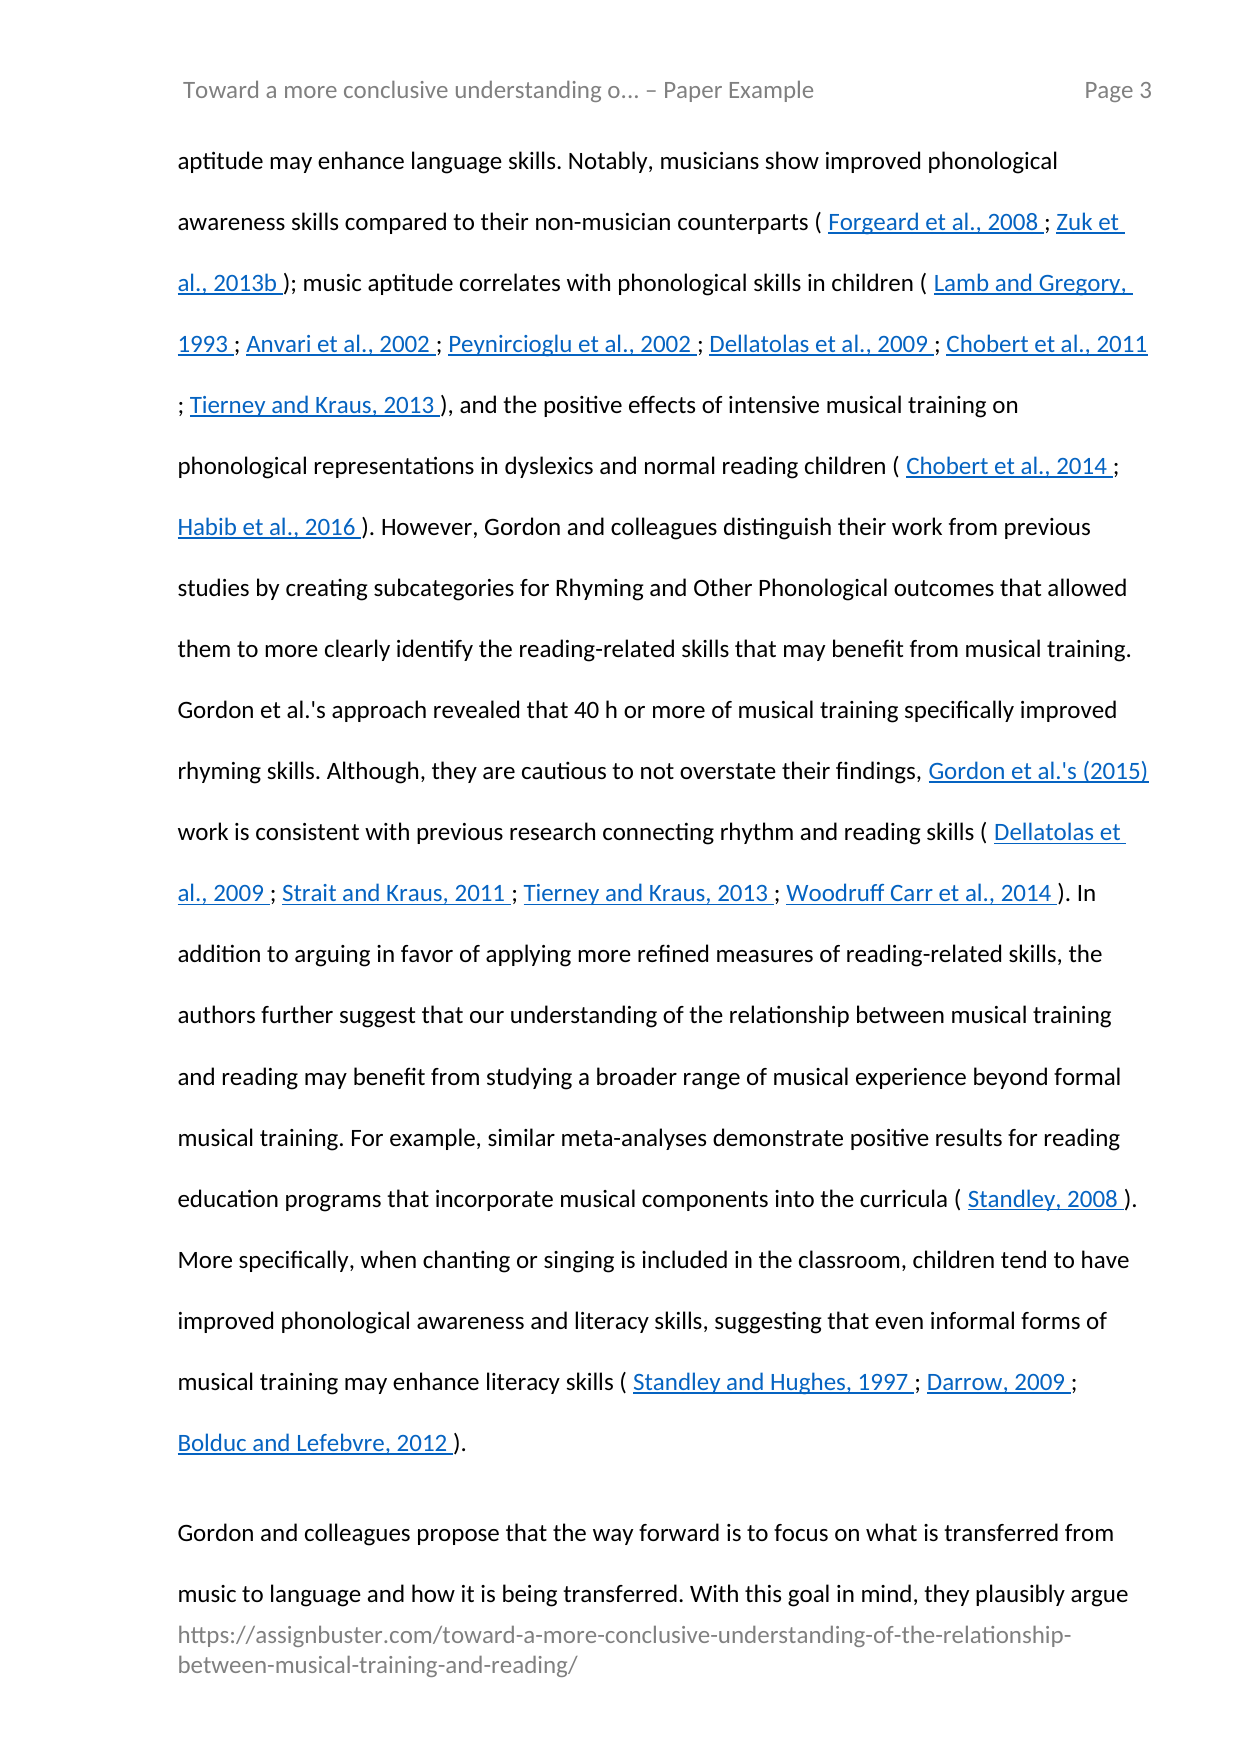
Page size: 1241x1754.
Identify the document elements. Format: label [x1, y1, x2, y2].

text [177, 1517, 1152, 1609]
text [177, 145, 1152, 1457]
